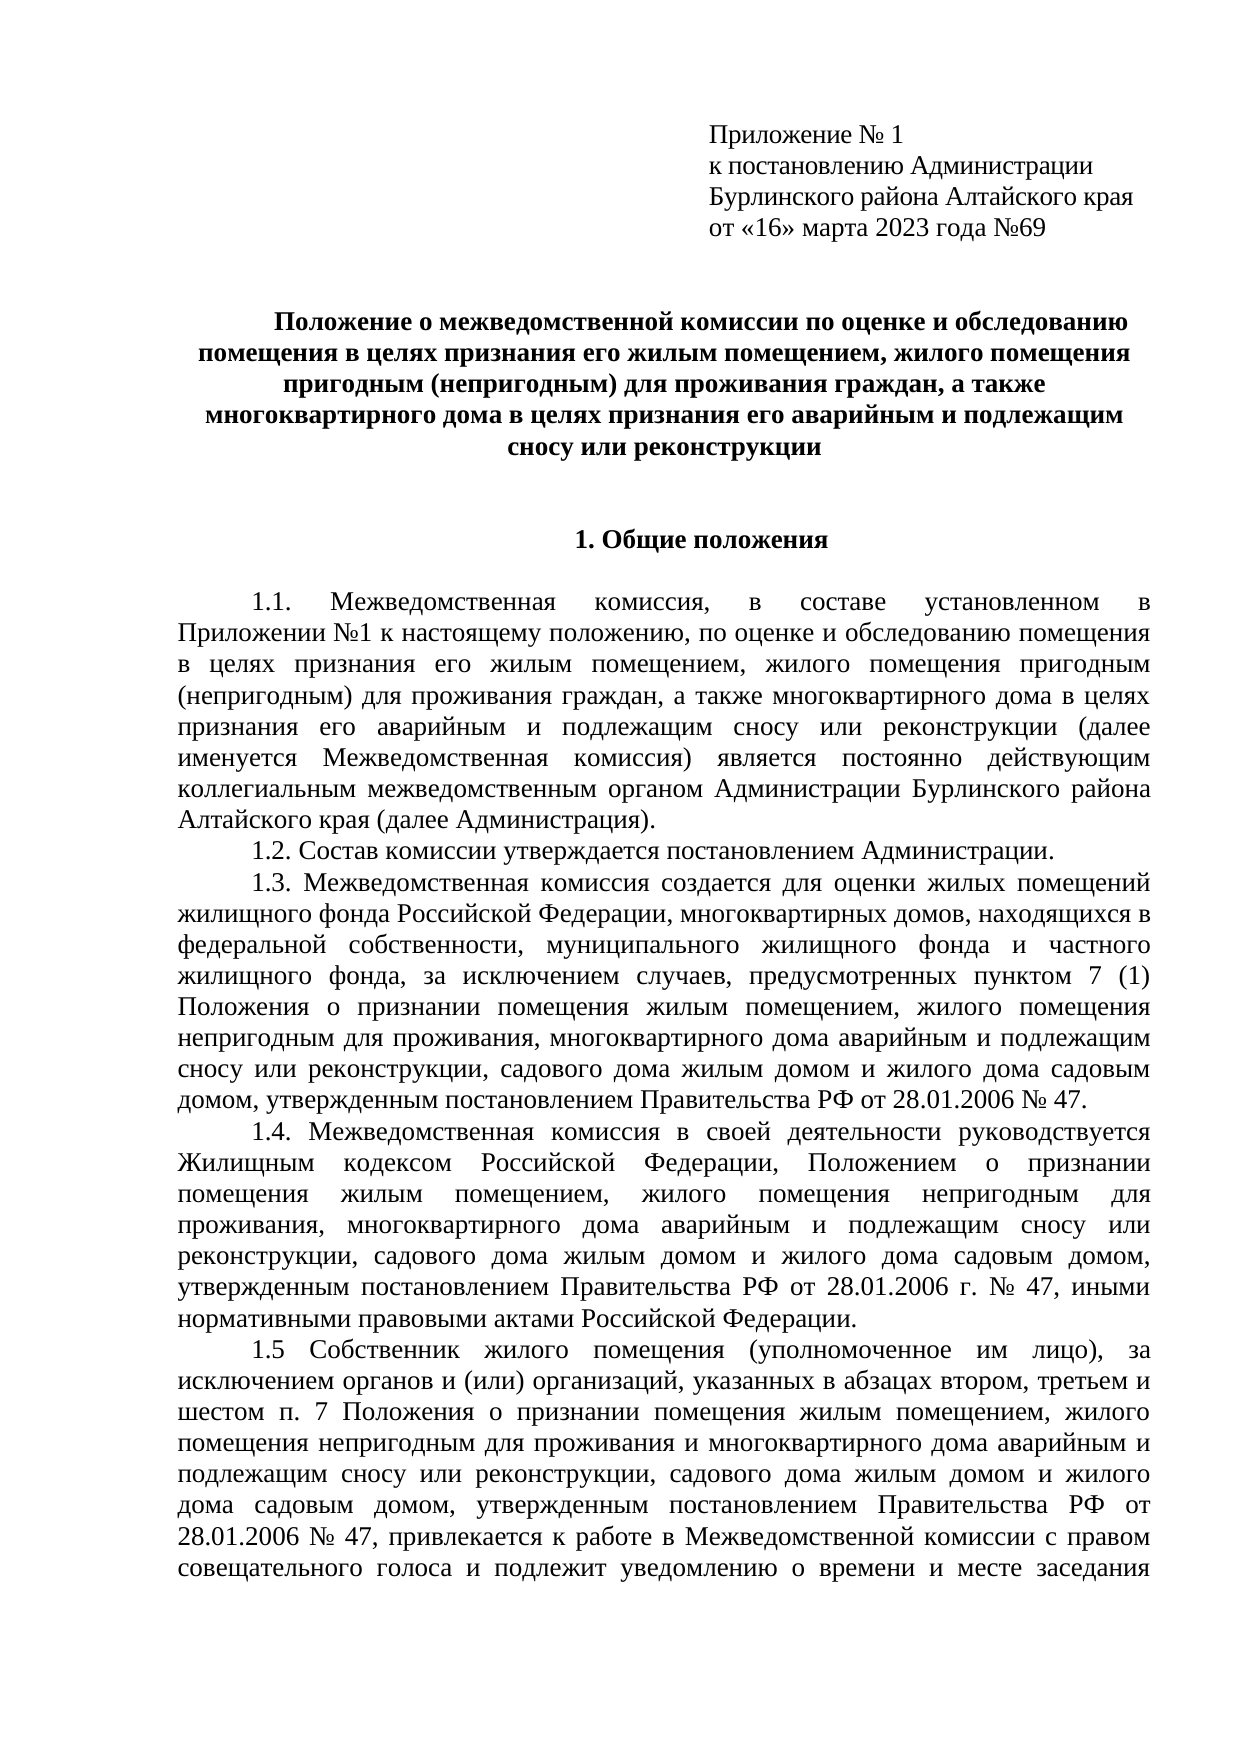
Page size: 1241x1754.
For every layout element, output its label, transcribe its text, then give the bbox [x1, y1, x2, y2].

text к постановлению Администрации Бурлинского района Алтайского края [709, 149, 1152, 212]
text 1.2. Состав комиссии утверждается постановлением Администрации. [177, 834, 1152, 866]
text Приложение № 1 [709, 118, 1152, 149]
text 1. Общие положения [177, 523, 1152, 554]
text 1.1. Межведомственная комиссия, в составе установленном в Приложении №1 к настоящему положению, по оценке и обследованию помещения в целях признания его жилым помещением, жилого помещения пригодным (непригодным) для проживания граждан, а также многоквартирного дома в целях признания его аварийным и подлежащим сносу или реконструкции (далее именуется Межведомственная комиссия) является постоянно действующим коллегиальным межведомственным органом Администрации Бурлинского района Алтайского края (далее Администрация). [177, 585, 1152, 834]
text от «16» марта 2023 года №69 [709, 212, 1102, 243]
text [177, 1333, 1152, 1582]
text 1.3. Межведомственная комиссия создается для оценки жилых помещений жилищного фонда Российской Федерации, многоквартирных домов, находящихся в федеральной собственности, муниципального жилищного фонда и частного жилищного фонда, за исключением случаев, предусмотренных пунктом 7 (1) Положения о признании помещения жилым помещением, жилого помещения непригодным для проживания, многоквартирного дома аварийным и подлежащим сносу или реконструкции, садового дома жилым домом и жилого дома садовым домом, утвержденным постановлением Правительства РФ от 28.01.2006 № 47. [177, 866, 1152, 1115]
text 1.4. Межведомственная комиссия в своей деятельности руководствуется Жилищным кодексом Российской Федерации, Положением о признании помещения жилым помещением, жилого помещения непригодным для проживания, многоквартирного дома аварийным и подлежащим сносу или реконструкции, садового дома жилым домом и жилого дома садовым домом, утвержденным постановлением Правительства РФ от 28.01.2006 г. № 47, иными нормативными правовыми актами Российской Федерации. [177, 1115, 1152, 1333]
text Положение о межведомственной комиссии по оценке и обследованию помещения в целях признания его жилым помещением, жилого помещения пригодным (непригодным) для проживания граждан, а также многоквартирного дома в целях признания его аварийным и подлежащим сносу или реконструкции [177, 305, 1152, 461]
